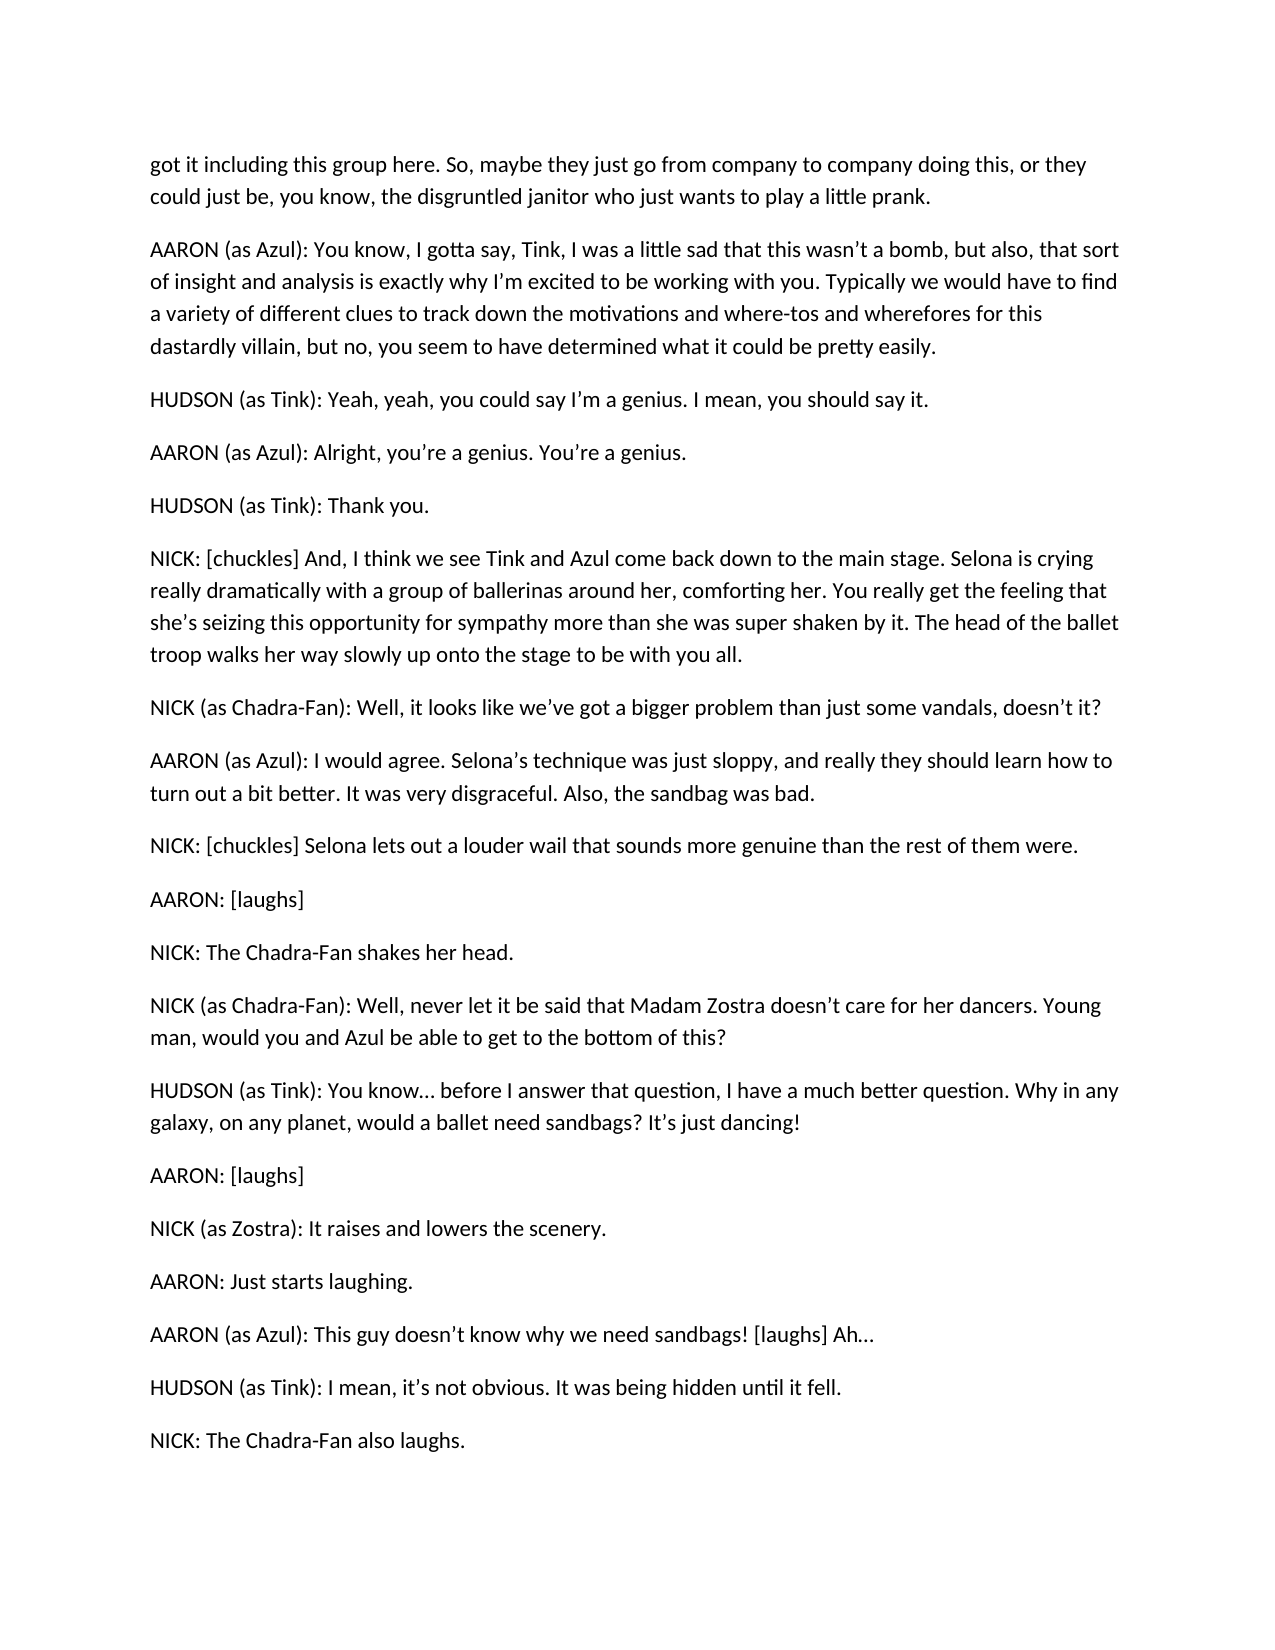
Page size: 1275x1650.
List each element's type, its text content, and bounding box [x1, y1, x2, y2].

text NICK: [chuckles] And, I think we see Tink and Azul come back down to the main stage. Selona is crying really dramatically with a group of ballerinas around her, comforting her. You really get the feeling that she’s seizing this opportunity for sympathy more than she was super shaken by it. The head of the ballet troop walks her way slowly up onto the stage to be with you all. [150, 544, 1125, 668]
text AARON (as Azul): You know, I gotta say, Tink, I was a little sad that this wasn’t a bomb, but also, that sort of insight and analysis is exactly why I’m excited to be working with you. Typically we would have to find a variety of different clues to track down the motivations and where-tos and wherefores for this dastardly villain, but no, you seem to have determined what it could be pretty easily. [150, 235, 1125, 360]
text NICK: The Chadra-Fan shakes her head. [150, 938, 1125, 966]
text HUDSON (as Tink): Thank you. [150, 491, 1125, 519]
text AARON: [laughs] [150, 1161, 1125, 1189]
text HUDSON (as Tink): I mean, it’s not obvious. It was being hidden until it fell. [150, 1373, 1125, 1401]
text AARON (as Azul): Alright, you’re a genius. You’re a genius. [150, 438, 1125, 466]
text AARON: Just starts laughing. [150, 1267, 1125, 1295]
text HUDSON (as Tink): You know… before I answer that question, I have a much better question. Why in any galaxy, on any planet, would a ballet need sandbags? It’s just dancing! [150, 1076, 1125, 1136]
text AARON (as Azul): I would agree. Selona’s technique was just sloppy, and really they should learn how to turn out a bit better. It was very disgraceful. Also, the sandbag was bad. [150, 746, 1125, 807]
text AARON (as Azul): This guy doesn’t know why we need sandbags! [laughs] Ah… [150, 1320, 1125, 1348]
text AARON: [laughs] [150, 885, 1125, 913]
text HUDSON (as Tink): Yeah, yeah, you could say I’m a genius. I mean, you should say it. [150, 385, 1125, 413]
text NICK: [chuckles] Selona lets out a louder wail that sounds more genuine than the rest of them were. [150, 832, 1125, 860]
text NICK (as Zostra): It raises and lowers the scenery. [150, 1214, 1125, 1242]
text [150, 150, 1125, 210]
text NICK (as Chadra-Fan): Well, never let it be said that Madam Zostra doesn’t care for her dancers. Young man, would you and Azul be able to get to the bottom of this? [150, 991, 1125, 1051]
text NICK: The Chadra-Fan also laughs. [150, 1426, 1125, 1454]
text NICK (as Chadra-Fan): Well, it looks like we’ve got a bigger problem than just some vandals, doesn’t it? [150, 693, 1125, 721]
